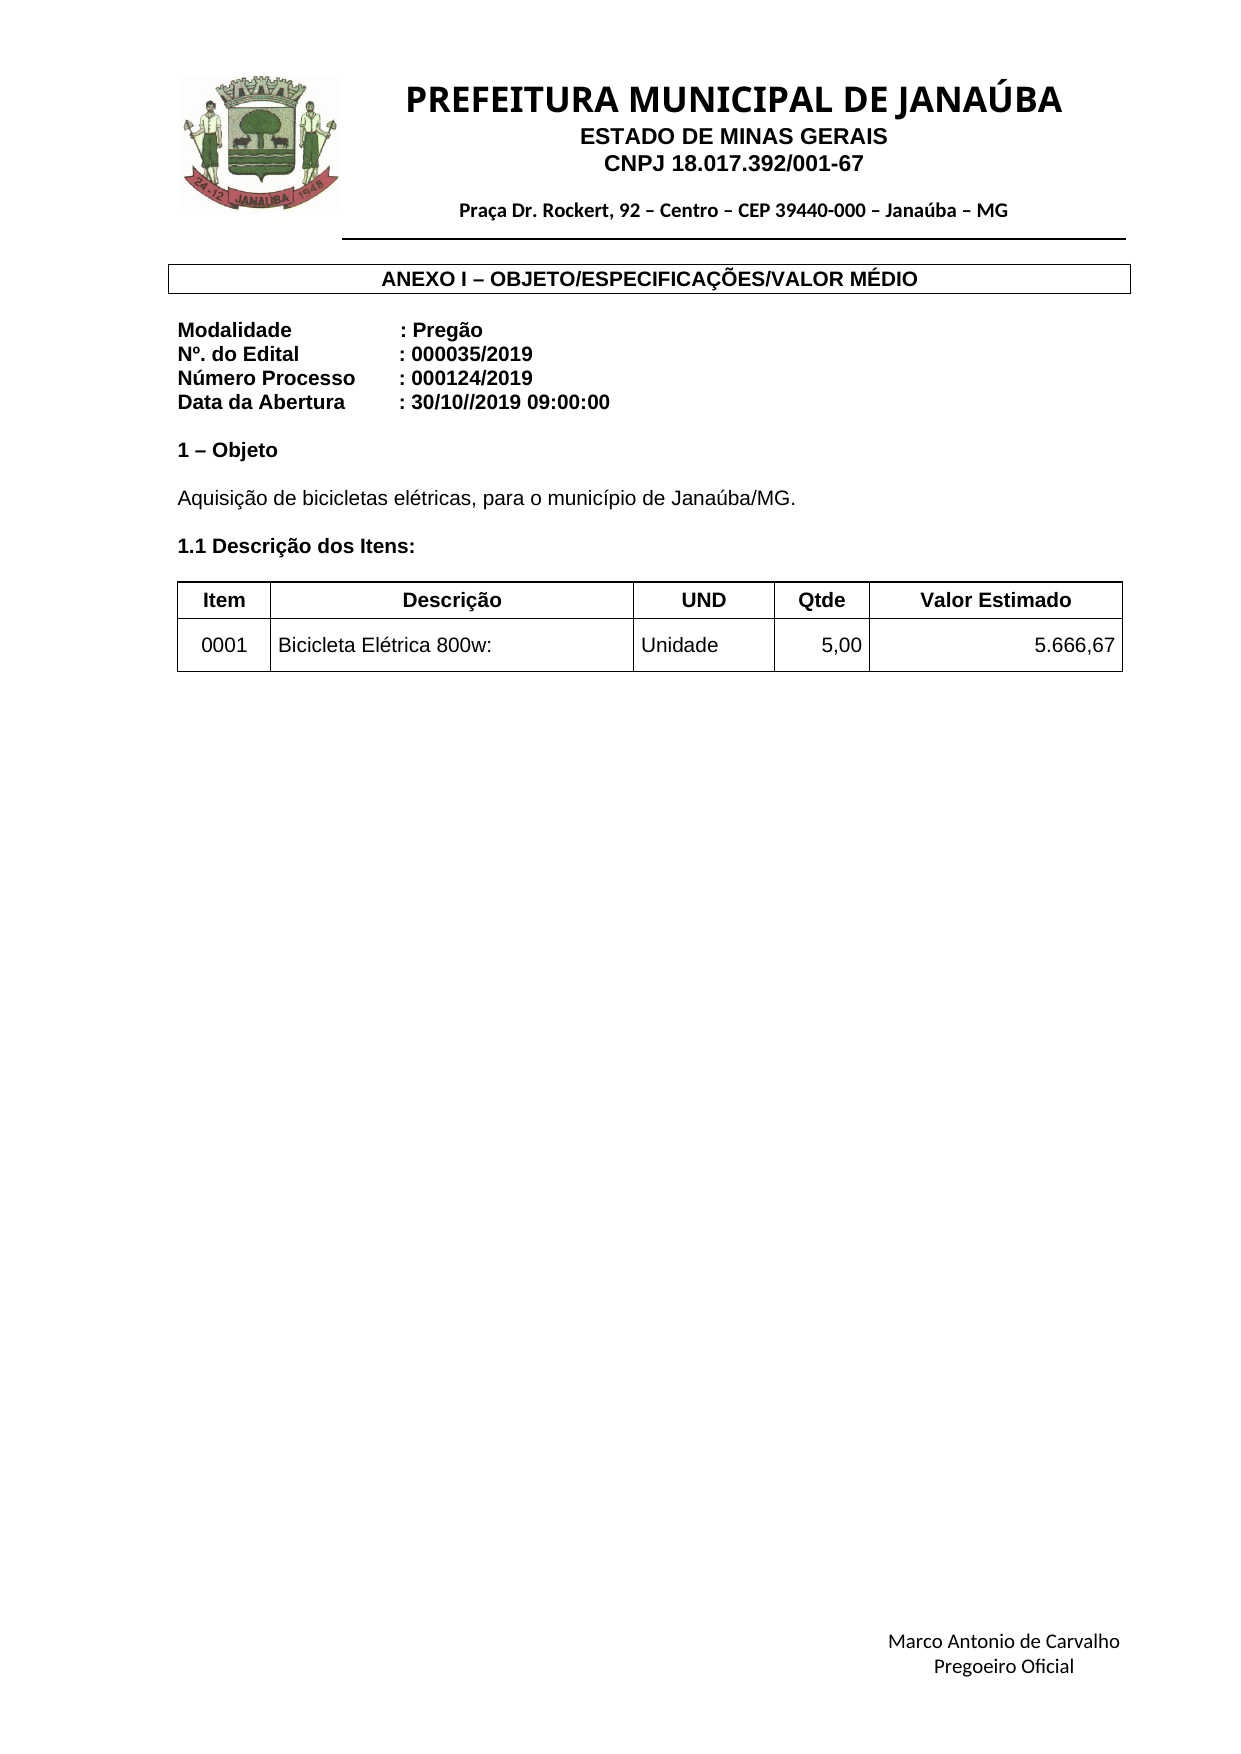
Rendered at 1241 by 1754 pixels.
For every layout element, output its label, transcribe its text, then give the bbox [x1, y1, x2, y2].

table_cell Unidade [634, 619, 774, 671]
table_header Item [178, 583, 270, 618]
table_header Valor Estimado [870, 583, 1122, 618]
text Nº. do Edital : 000035/2019 [177, 342, 1122, 366]
picture [180, 75, 341, 214]
text Data da Abertura : 30/10//2019 09:00:00 [177, 390, 1122, 414]
table_header Descrição [271, 583, 633, 618]
table_header UND [634, 583, 774, 618]
text 1.1 Descrição dos Itens: [177, 533, 1122, 557]
text Aquisição de bicicletas elétricas, para o município de Janaúba/MG. [177, 486, 1122, 509]
table_cell 5,00 [775, 619, 869, 671]
table_cell 0001 [178, 619, 270, 671]
text ANEXO I – OBJETO/ESPECIFICAÇÕES/VALOR MÉDIO [169, 265, 1130, 293]
text 1 – Objeto [177, 438, 1122, 462]
text Número Processo : 000124/2019 [177, 366, 1122, 390]
table_header Qtde [775, 583, 869, 618]
table_cell 5.666,67 [870, 619, 1122, 671]
table_cell Bicicleta Elétrica 800w: [271, 619, 633, 671]
text Modalidade : Pregão [177, 318, 1122, 342]
